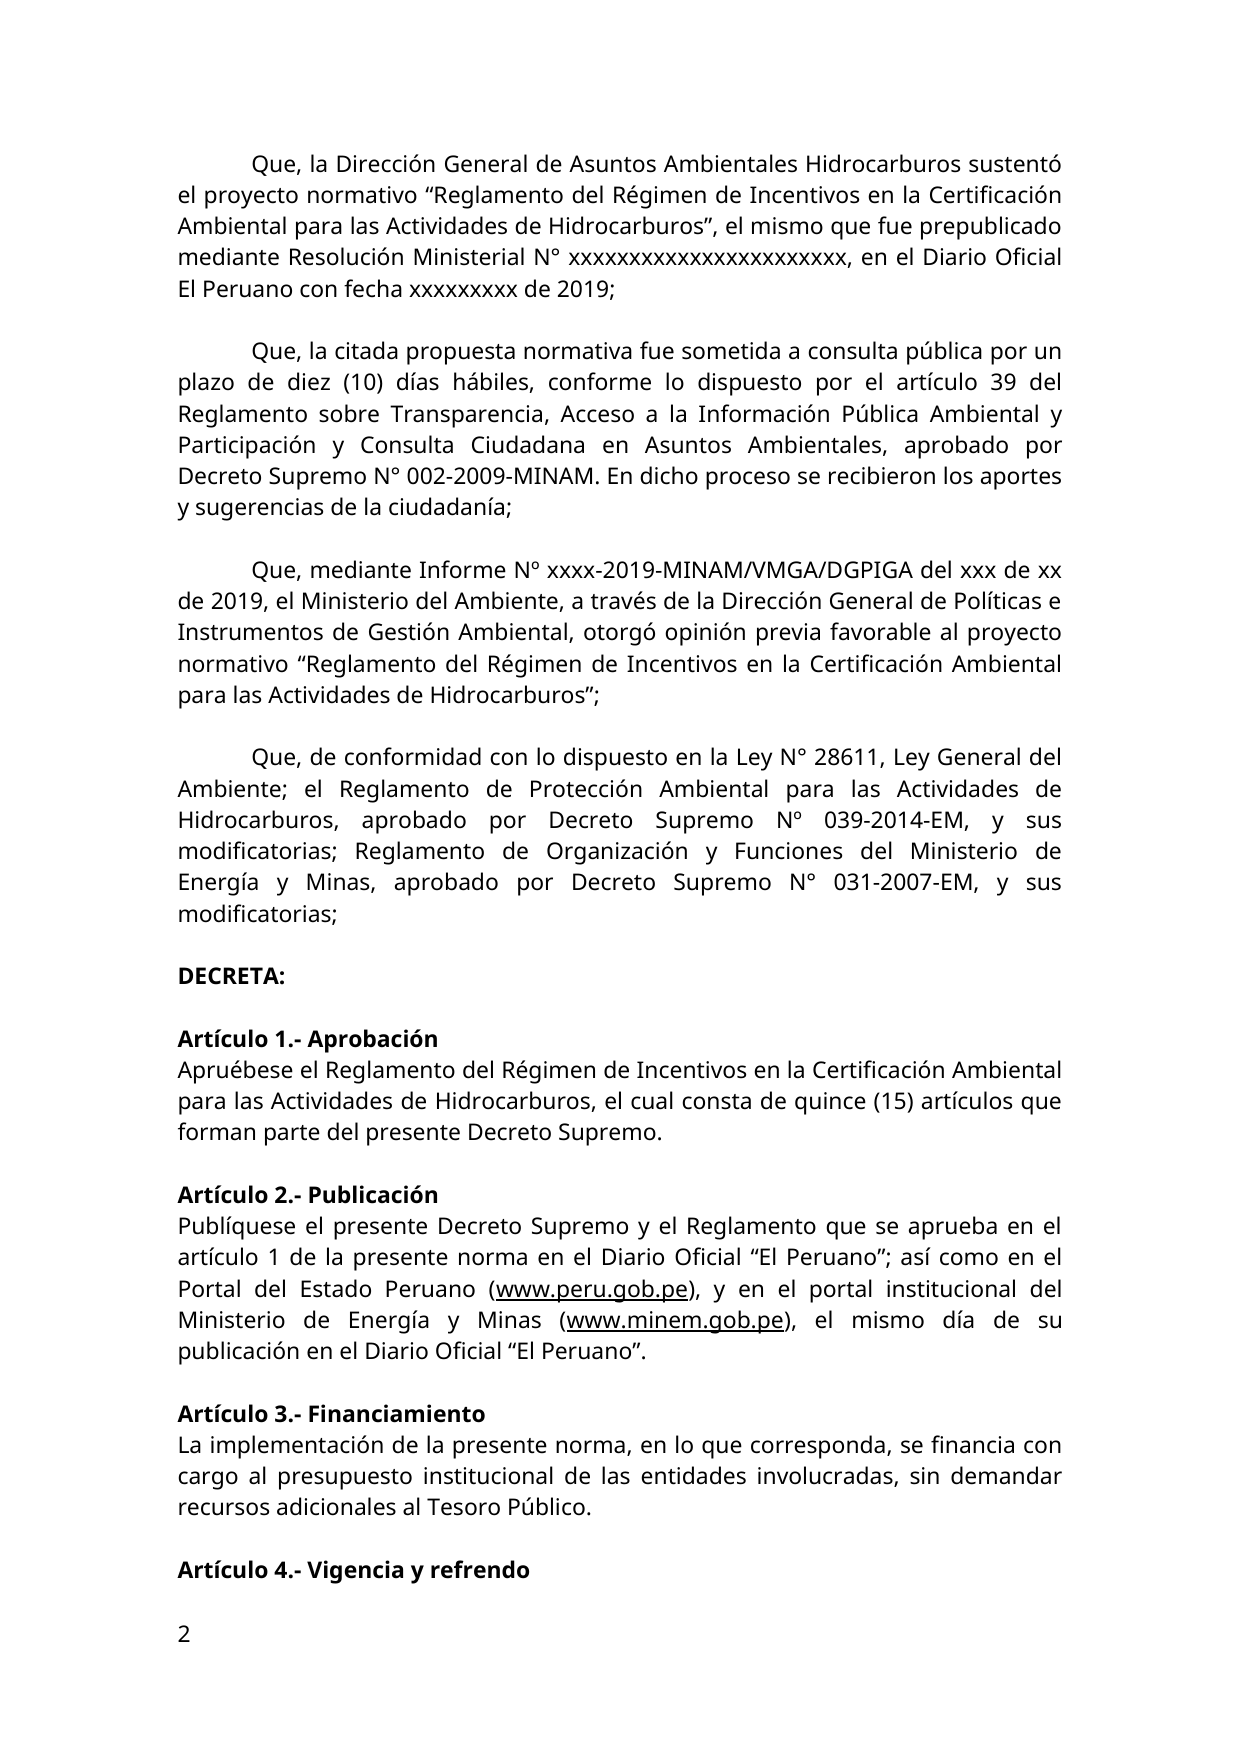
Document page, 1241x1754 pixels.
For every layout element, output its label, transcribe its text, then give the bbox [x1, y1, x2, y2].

text Que, la Dirección General de Asuntos Ambientales Hidrocarburos sustentó el proyecto normativo “Reglamento del Régimen de Incentivos en la Certificación Ambiental para las Actividades de Hidrocarburos”, el mismo que fue prepublicado mediante Resolución Ministerial N° xxxxxxxxxxxxxxxxxxxxxxx, en el Diario Oficial El Peruano con fecha xxxxxxxxx de 2019; [177, 148, 1063, 304]
text Que, mediante Informe Nº xxxx-2019-MINAM/VMGA/DGPIGA del xxx de xx de 2019, el Ministerio del Ambiente, a través de la Dirección General de Políticas e Instrumentos de Gestión Ambiental, otorgó opinión previa favorable al proyecto normativo “Reglamento del Régimen de Incentivos en la Certificación Ambiental para las Actividades de Hidrocarburos”; [177, 554, 1063, 710]
text Apruébese el Reglamento del Régimen de Incentivos en la Certificación Ambiental para las Actividades de Hidrocarburos, el cual consta de quince (15) artículos que forman parte del presente Decreto Supremo. [177, 1054, 1063, 1148]
text Artículo 3.- Financiamiento [177, 1398, 1063, 1429]
text Que, de conformidad con lo dispuesto en la Ley N° 28611, Ley General del Ambiente; el Reglamento de Protección Ambiental para las Actividades de Hidrocarburos, aprobado por Decreto Supremo Nº 039-2014-EM, y sus modificatorias; Reglamento de Organización y Funciones del Ministerio de Energía y Minas, aprobado por Decreto Supremo N° 031-2007-EM, y sus modificatorias; [177, 741, 1063, 929]
text Artículo 1.- Aprobación [177, 1023, 1063, 1054]
text Artículo 4.- Vigencia y refrendo [177, 1554, 1063, 1585]
text DECRETA: [177, 960, 1063, 991]
text Artículo 2.- Publicación [177, 1179, 1063, 1210]
text Publíquese el presente Decreto Supremo y el Reglamento que se aprueba en el artículo 1 de la presente norma en el Diario Oficial “El Peruano”; así como en el Portal del Estado Peruano (www.peru.gob.pe), y en el portal institucional del Ministerio de Energía y Minas (www.minem.gob.pe), el mismo día de su publicación en el Diario Oficial “El Peruano”. [177, 1210, 1063, 1366]
text Que, la citada propuesta normativa fue sometida a consulta pública por un plazo de diez (10) días hábiles, conforme lo dispuesto por el artículo 39 del Reglamento sobre Transparencia, Acceso a la Información Pública Ambiental y Participación y Consulta Ciudadana en Asuntos Ambientales, aprobado por Decreto Supremo N° 002-2009-MINAM. En dicho proceso se recibieron los aportes y sugerencias de la ciudadanía; [177, 335, 1063, 523]
text La implementación de la presente norma, en lo que corresponda, se financia con cargo al presupuesto institucional de las entidades involucradas, sin demandar recursos adicionales al Tesoro Público. [177, 1429, 1063, 1523]
